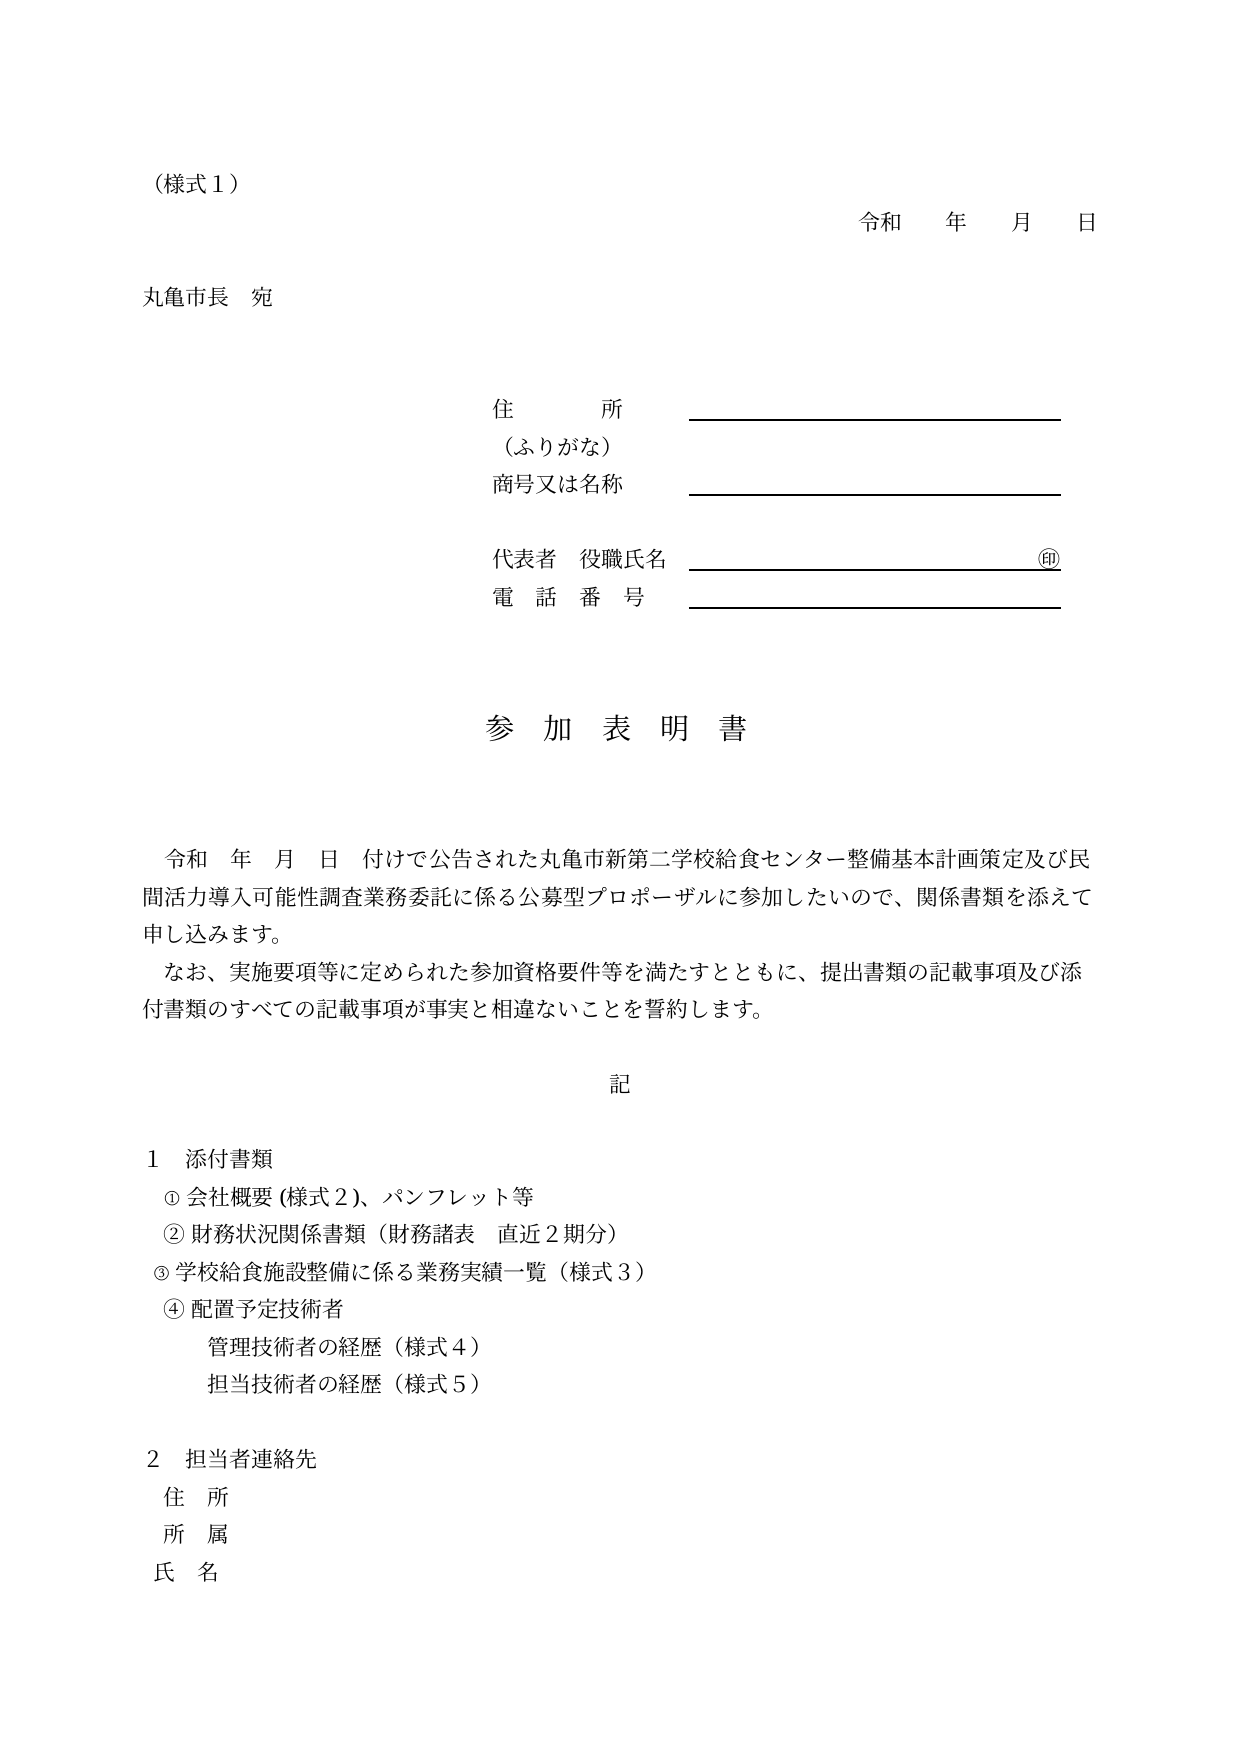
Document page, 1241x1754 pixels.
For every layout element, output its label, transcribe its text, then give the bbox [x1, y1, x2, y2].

text 氏 名 [142, 1552, 1098, 1589]
text （様式１） [142, 164, 1098, 202]
text ２ 担当者連絡先 [142, 1439, 1098, 1477]
text 電 話 番 号 [164, 577, 1098, 614]
text （ふりがな） [164, 427, 1098, 464]
text 参 加 表 明 書 [142, 689, 1091, 764]
text １ 添付書類 [142, 1139, 1098, 1177]
text 住 所 [164, 389, 1098, 427]
text 丸亀市長 宛 [142, 277, 1098, 314]
text 代表者 役職氏名 ㊞ [164, 539, 1098, 577]
text ② 財務状況関係書類（財務諸表 直近２期分） [142, 1214, 1098, 1252]
text 管理技術者の経歴（様式４） [142, 1327, 1098, 1364]
text ④ 配置予定技術者 [142, 1289, 1098, 1327]
text ① 会社概要 (様式２)、パンフレット等 [142, 1177, 1098, 1214]
text 住 所 [142, 1477, 1098, 1514]
text 令和 年 月 日 付けで公告された丸亀市新第二学校給食センター整備基本計画策定及び民間活力導入可能性調査業務委託に係る公募型プロポーザルに参加したいので、関係書類を添えて申し込みます。 [142, 839, 1094, 952]
text なお、実施要項等に定められた参加資格要件等を満たすとともに、提出書類の記載事項及び添付書類のすべての記載事項が事実と相違ないことを誓約します。 [142, 952, 1094, 1027]
text 担当技術者の経歴（様式５） [142, 1364, 1098, 1402]
text 所 属 [142, 1514, 1098, 1552]
text 令和 年 月 日 [142, 202, 1098, 239]
text 商号又は名称 [164, 464, 1098, 502]
text ③ 学校給食施設整備に係る業務実績一覧（様式３） [142, 1252, 1098, 1289]
subtitle 記 [142, 1064, 1098, 1102]
